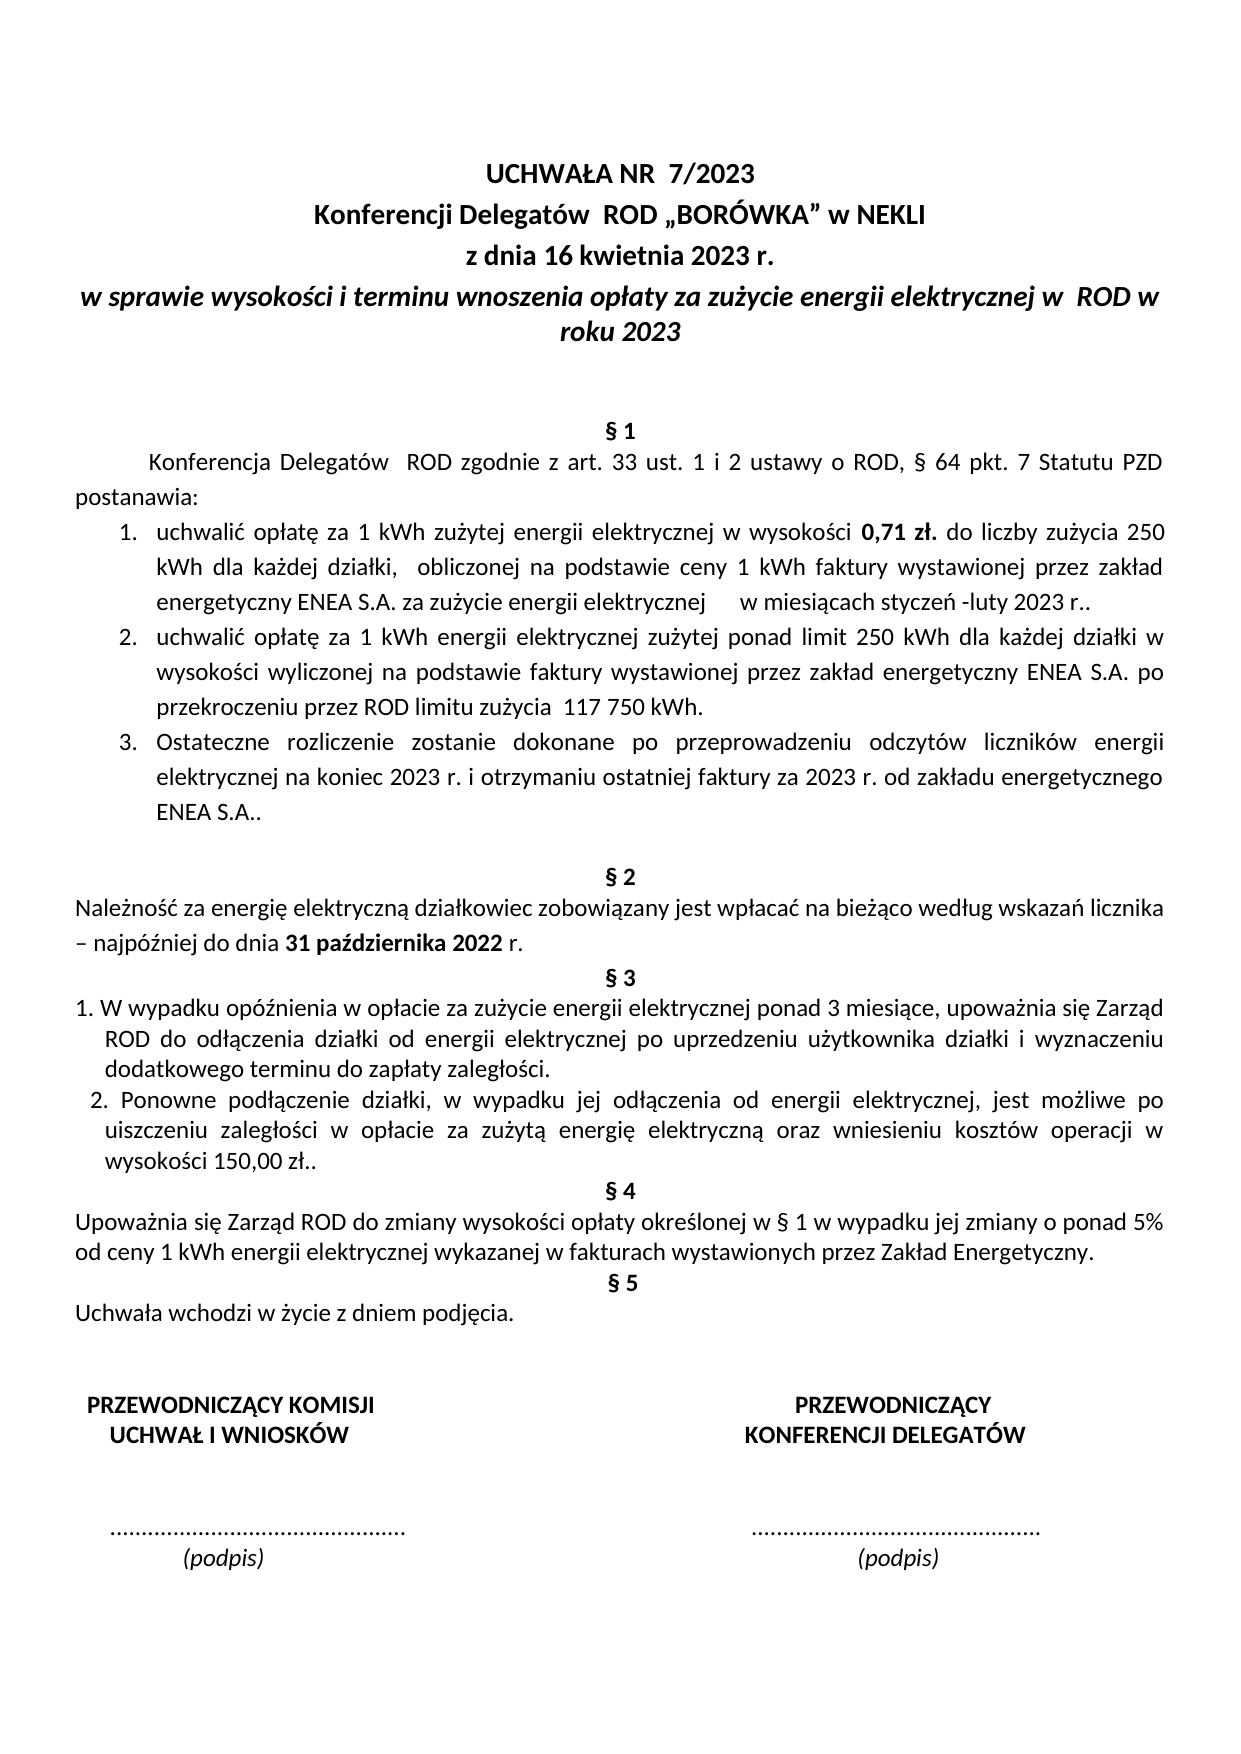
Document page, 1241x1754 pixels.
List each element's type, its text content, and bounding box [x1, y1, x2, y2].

text § 2 [75, 861, 1165, 892]
text § 1 [75, 415, 1165, 446]
text w sprawie wysokości i terminu wnoszenia opłaty za zużycie energii elektrycznej w ROD w roku 2023 [75, 278, 1165, 349]
text (podpis) (podpis) [75, 1542, 1165, 1572]
text ............................................... .............................................. [87, 1511, 1165, 1542]
text Konferencja Delegatów ROD zgodnie z art. 33 ust. 1 i 2 ustawy o ROD, § 64 pkt. 7 Statutu PZD postanawia: [75, 446, 1165, 511]
text z dnia 16 kwietnia 2023 r. [75, 237, 1165, 273]
text § 3 [75, 962, 1165, 992]
text Należność za energię elektryczną działkowiec zobowiązany jest wpłacać na bieżąco według wskazań licznika – najpóźniej do dnia 31 października 2022 r. [75, 892, 1165, 957]
list uchwalić opłatę za 1 kWh zużytej energii elektrycznej w wysokości 0,71 zł. do liczby zużycia 250 kWh dla każdej działki, obliczonej na podstawie ceny 1 kWh faktury wystawionej przez zakład energetyczny ENEA S.A. za zużycie energii elektrycznej w miesiącach styczeń -luty 2023 r.. [119, 516, 1165, 616]
list uchwalić opłatę za 1 kWh energii elektrycznej zużytej ponad limit 250 kWh dla każdej działki w wysokości wyliczonej na podstawie faktury wystawionej przez zakład energetyczny ENEA S.A. po przekroczeniu przez ROD limitu zużycia 117 750 kWh. [119, 621, 1165, 721]
text 1. W wypadku opóźnienia w opłacie za zużycie energii elektrycznej ponad 3 miesiące, upoważnia się Zarząd ROD do odłączenia działki od energii elektrycznej po uprzedzeniu użytkownika działki i wyznaczeniu dodatkowego terminu do zapłaty zaległości. [75, 992, 1165, 1084]
text 2. Ponowne podłączenie działki, w wypadku jej odłączenia od energii elektrycznej, jest możliwe po uiszczeniu zaległości w opłacie za zużytą energię elektryczną oraz wniesieniu kosztów operacji w wysokości 150,00 zł.. [90, 1084, 1165, 1176]
text Konferencji Delegatów ROD „BORÓWKA” w NEKLI [75, 196, 1165, 232]
text Upoważnia się Zarząd ROD do zmiany wysokości opłaty określonej w § 1 w wypadku jej zmiany o ponad 5% od ceny 1 kWh energii elektrycznej wykazanej w fakturach wystawionych przez Zakład Energetyczny. [75, 1206, 1165, 1267]
text § 4 [75, 1176, 1165, 1206]
subtitle UCHWAŁA NR 7/2023 [75, 155, 1165, 191]
text § 5 [75, 1267, 1165, 1298]
list Ostateczne rozliczenie zostanie dokonane po przeprowadzeniu odczytów liczników energii elektrycznej na koniec 2023 r. i otrzymaniu ostatniej faktury za 2023 r. od zakładu energetycznego ENEA S.A.. [119, 726, 1165, 826]
text UCHWAŁ I WNIOSKÓW KONFERENCJI DELEGATÓW [87, 1420, 1165, 1450]
text Uchwała wchodzi w życie z dniem podjęcia. [75, 1298, 1165, 1328]
text PRZEWODNICZĄCY KOMISJI PRZEWODNICZĄCY [87, 1389, 1165, 1420]
